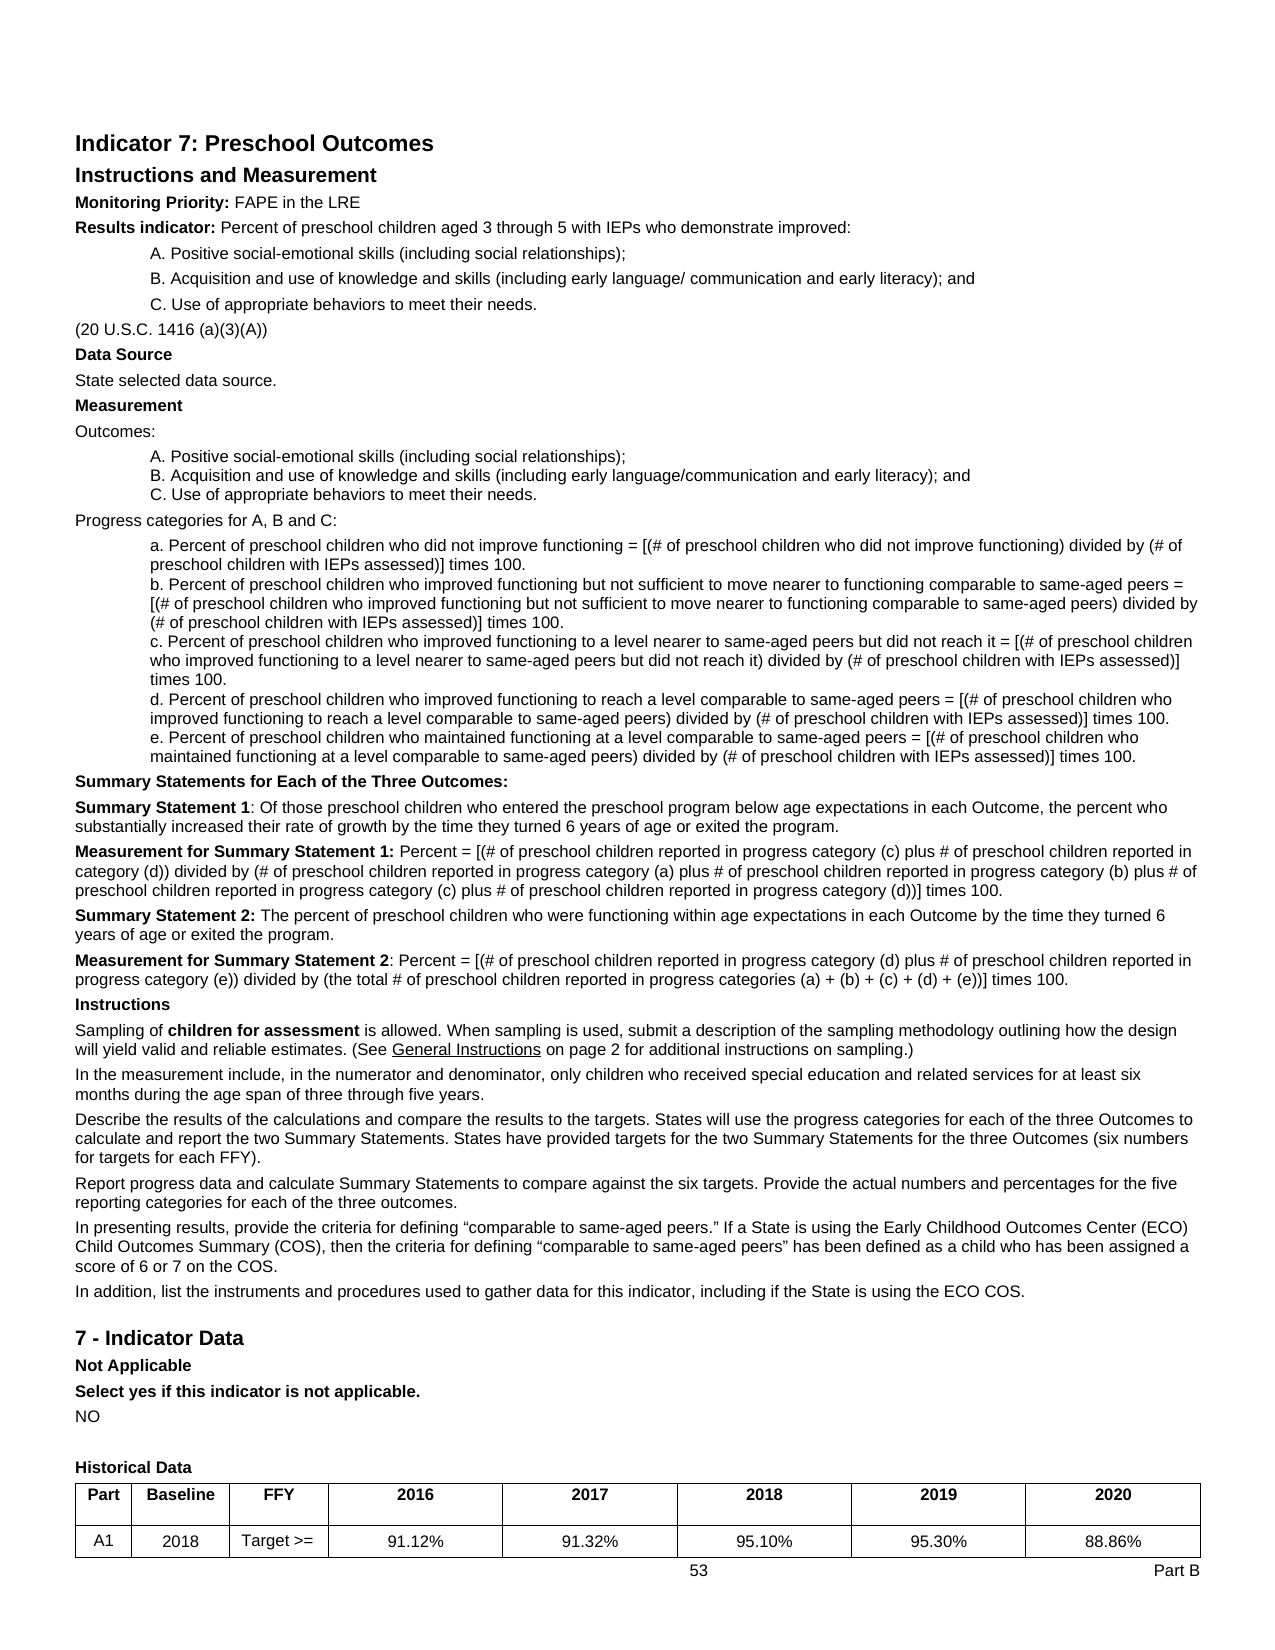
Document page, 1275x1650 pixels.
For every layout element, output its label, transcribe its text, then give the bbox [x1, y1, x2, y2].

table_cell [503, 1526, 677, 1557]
text Results indicator: Percent of preschool children aged 3 through 5 with IEPs who demonstrate improved: [75, 218, 1200, 237]
text Report progress data and calculate Summary Statements to compare against the six targets. Provide the actual numbers and percentages for the five reporting categories for each of the three outcomes. [75, 1173, 1200, 1212]
text In the measurement include, in the numerator and denominator, only children who received special education and related services for at least six months during the age span of three through five years. [75, 1065, 1200, 1103]
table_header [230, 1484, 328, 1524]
subtitle Indicator 7: Preschool Outcomes [75, 130, 1200, 156]
text Data Source [75, 345, 1200, 364]
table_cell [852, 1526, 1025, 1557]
text C. Use of appropriate behaviors to meet their needs. [75, 294, 1200, 313]
text Outcomes: [75, 421, 1200, 441]
text Instructions and Measurement [75, 162, 1200, 186]
text Measurement for Summary Statement 1: Percent = [(# of preschool children reported in progress category (c) plus # of preschool children reported in category (d)) divided by (# of preschool children reported in progress category (a) plus # of preschool children reported in progress category (b) plus # of preschool children reported in progress category (c) plus # of preschool children reported in progress category (d))] times 100. [75, 842, 1200, 900]
text a. Percent of preschool children who did not improve functioning = [(# of preschool children who did not improve functioning) divided by (# of preschool children with IEPs assessed)] times 100. [150, 536, 1200, 574]
text Summary Statement 1: Of those preschool children who entered the preschool program below age expectations in each Outcome, the percent who substantially increased their rate of growth by the time they turned 6 years of age or exited the program. [75, 798, 1200, 836]
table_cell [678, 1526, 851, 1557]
text Summary Statement 2: The percent of preschool children who were functioning within age expectations in each Outcome by the time they turned 6 years of age or exited the program. [75, 906, 1200, 944]
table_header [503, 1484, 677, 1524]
text (20 U.S.C. 1416 (a)(3)(A)) [75, 320, 1200, 339]
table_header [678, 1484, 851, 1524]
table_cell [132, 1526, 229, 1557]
text e. Percent of preschool children who maintained functioning at a level comparable to same-aged peers = [(# of preschool children who maintained functioning at a level comparable to same-aged peers) divided by (# of preschool children with IEPs assessed)] times 100. [150, 728, 1200, 766]
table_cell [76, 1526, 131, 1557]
text b. Percent of preschool children who improved functioning but not sufficient to move nearer to functioning comparable to same-aged peers = [(# of preschool children who improved functioning but not sufficient to move nearer to functioning comparable to same-aged peers) divided by (# of preschool children with IEPs assessed)] times 100. [150, 574, 1200, 632]
text Monitoring Priority: FAPE in the LRE [75, 193, 1200, 212]
text Select yes if this indicator is not applicable. [75, 1382, 1200, 1401]
text B. Acquisition and use of knowledge and skills (including early language/communication and early literacy); and [75, 466, 1200, 485]
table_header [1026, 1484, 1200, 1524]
text c. Percent of preschool children who improved functioning to a level nearer to same-aged peers but did not reach it = [(# of preschool children who improved functioning to a level nearer to same-aged peers but did not reach it) divided by (# of preschool children with IEPs assessed)] times 100. [150, 632, 1200, 689]
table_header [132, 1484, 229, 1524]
subtitle 7 - Indicator Data [75, 1326, 1200, 1350]
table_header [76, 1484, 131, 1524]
text Historical Data [75, 1458, 1200, 1477]
text d. Percent of preschool children who improved functioning to reach a level comparable to same-aged peers = [(# of preschool children who improved functioning to reach a level comparable to same-aged peers) divided by (# of preschool children with IEPs assessed)] times 100. [150, 689, 1200, 728]
text State selected data source. [75, 371, 1200, 390]
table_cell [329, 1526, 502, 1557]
text Progress categories for A, B and C: [75, 511, 1200, 530]
text Measurement for Summary Statement 2: Percent = [(# of preschool children reported in progress category (d) plus # of preschool children reported in progress category (e)) divided by (the total # of preschool children reported in progress categories (a) + (b) + (c) + (d) + (e))] times 100. [75, 951, 1200, 989]
text Describe the results of the calculations and compare the results to the targets. States will use the progress categories for each of the three Outcomes to calculate and report the two Summary Statements. States have provided targets for the two Summary Statements for the three Outcomes (six numbers for targets for each FFY). [75, 1110, 1200, 1167]
text Not Applicable [75, 1356, 1200, 1375]
text Sampling of children for assessment is allowed. When sampling is used, submit a description of the sampling methodology outlining how the design will yield valid and reliable estimates. (See General Instructions on page 2 for additional instructions on sampling.) [75, 1021, 1200, 1059]
text In presenting results, provide the criteria for defining “comparable to same-aged peers.” If a State is using the Early Childhood Outcomes Center (ECO) Child Outcomes Summary (COS), then the criteria for defining “comparable to same-aged peers” has been defined as a child who has been assigned a score of 6 or 7 on the COS. [75, 1218, 1200, 1276]
text A. Positive social-emotional skills (including social relationships); [75, 447, 1200, 466]
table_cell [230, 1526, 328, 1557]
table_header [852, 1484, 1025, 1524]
text NO [75, 1407, 1200, 1426]
text Instructions [75, 995, 1200, 1014]
text C. Use of appropriate behaviors to meet their needs. [75, 485, 1200, 504]
text Measurement [75, 396, 1200, 415]
text A. Positive social-emotional skills (including social relationships); [75, 243, 1200, 263]
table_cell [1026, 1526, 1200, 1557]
text In addition, list the instruments and procedures used to gather data for this indicator, including if the State is using the ECO COS. [75, 1282, 1200, 1301]
text Summary Statements for Each of the Three Outcomes: [75, 772, 1200, 791]
text B. Acquisition and use of knowledge and skills (including early language/ communication and early literacy); and [75, 269, 1200, 288]
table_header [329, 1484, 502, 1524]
